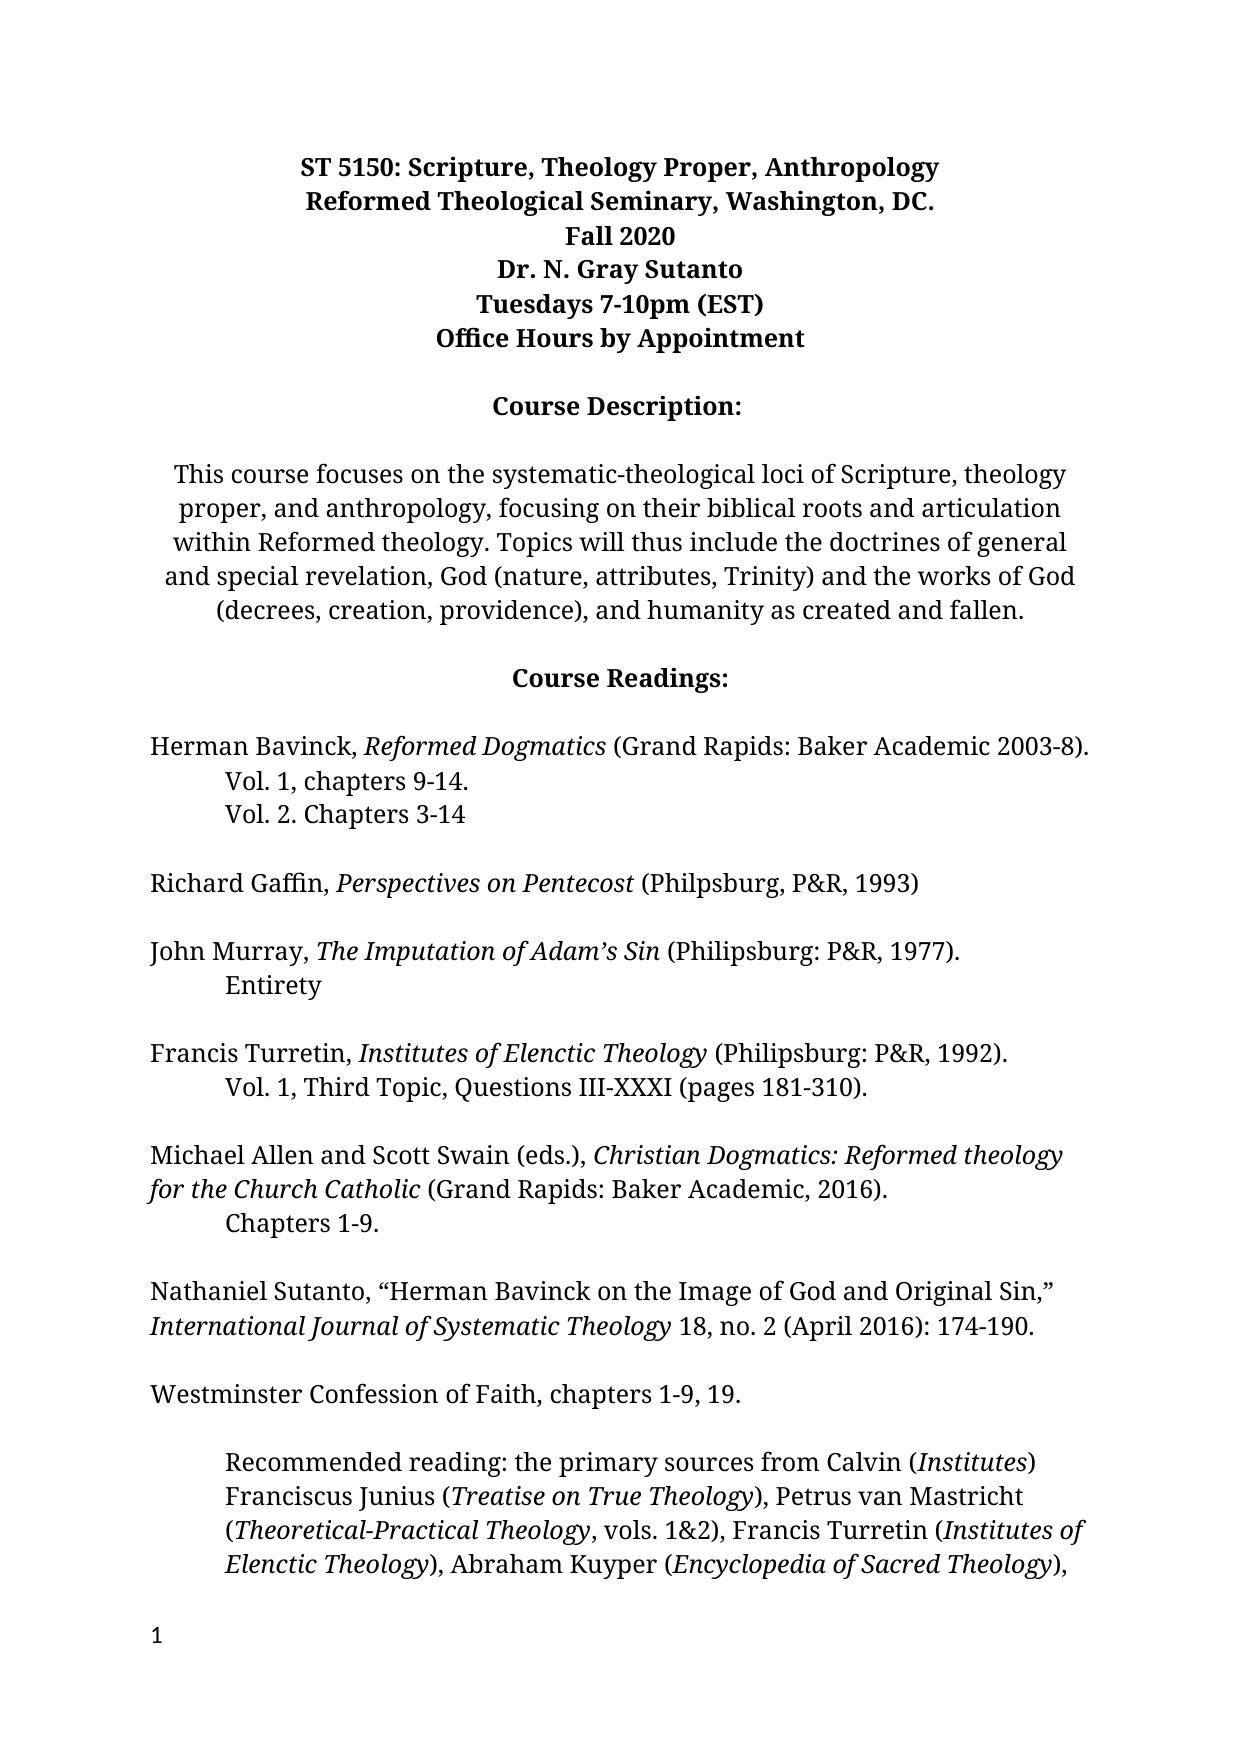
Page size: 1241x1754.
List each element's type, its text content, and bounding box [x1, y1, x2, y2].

text Course Readings: [150, 661, 1090, 695]
text Francis Turretin, Institutes of Elenctic Theology (Philipsburg: P&R, 1992). [150, 1036, 1090, 1070]
text Dr. N. Gray Sutanto [150, 252, 1090, 286]
text Vol. 1, Third Topic, Questions III-XXXI (pages 181-310). [150, 1070, 1090, 1104]
text Entirety [150, 967, 1090, 1002]
text Tuesdays 7-10pm (EST) [150, 286, 1090, 320]
text Herman Bavinck, Reformed Dogmatics (Grand Rapids: Baker Academic 2003-8). [150, 729, 1090, 763]
text Vol. 2. Chapters 3-14 [150, 797, 1090, 831]
text Chapters 1-9. [150, 1206, 1090, 1240]
text Vol. 1, chapters 9-14. [150, 763, 1090, 797]
text Office Hours by Appointment [150, 320, 1090, 354]
text Michael Allen and Scott Swain (eds.), Christian Dogmatics: Reformed theology for the Church Catholic (Grand Rapids: Baker Academic, 2016). [150, 1138, 1090, 1206]
text Richard Gaffin, Perspectives on Pentecost (Philpsburg, P&R, 1993) [150, 865, 1090, 899]
text Reformed Theological Seminary, Washington, DC. [150, 184, 1090, 218]
text Nathaniel Sutanto, “Herman Bavinck on the Image of God and Original Sin,” International Journal of Systematic Theology 18, no. 2 (April 2016): 174-190. [150, 1274, 1090, 1342]
text Course Description: This course focuses on the systematic-theological loci of Scripture, theology proper, and anthropology, focusing on their biblical roots and articulation within Reformed theology. Topics will thus include the doctrines of general and special revelation, God (nature, attributes, Trinity) and the works of God (decrees, creation, providence), and humanity as created and fallen. [150, 388, 1090, 627]
text ST 5150: Scripture, Theology Proper, Anthropology [150, 150, 1090, 184]
text Fall 2020 [150, 218, 1090, 252]
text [225, 1444, 1090, 1581]
text John Murray, The Imputation of Adam’s Sin (Philipsburg: P&R, 1977). [150, 933, 1090, 967]
text Westminster Confession of Faith, chapters 1-9, 19. [150, 1376, 1090, 1410]
